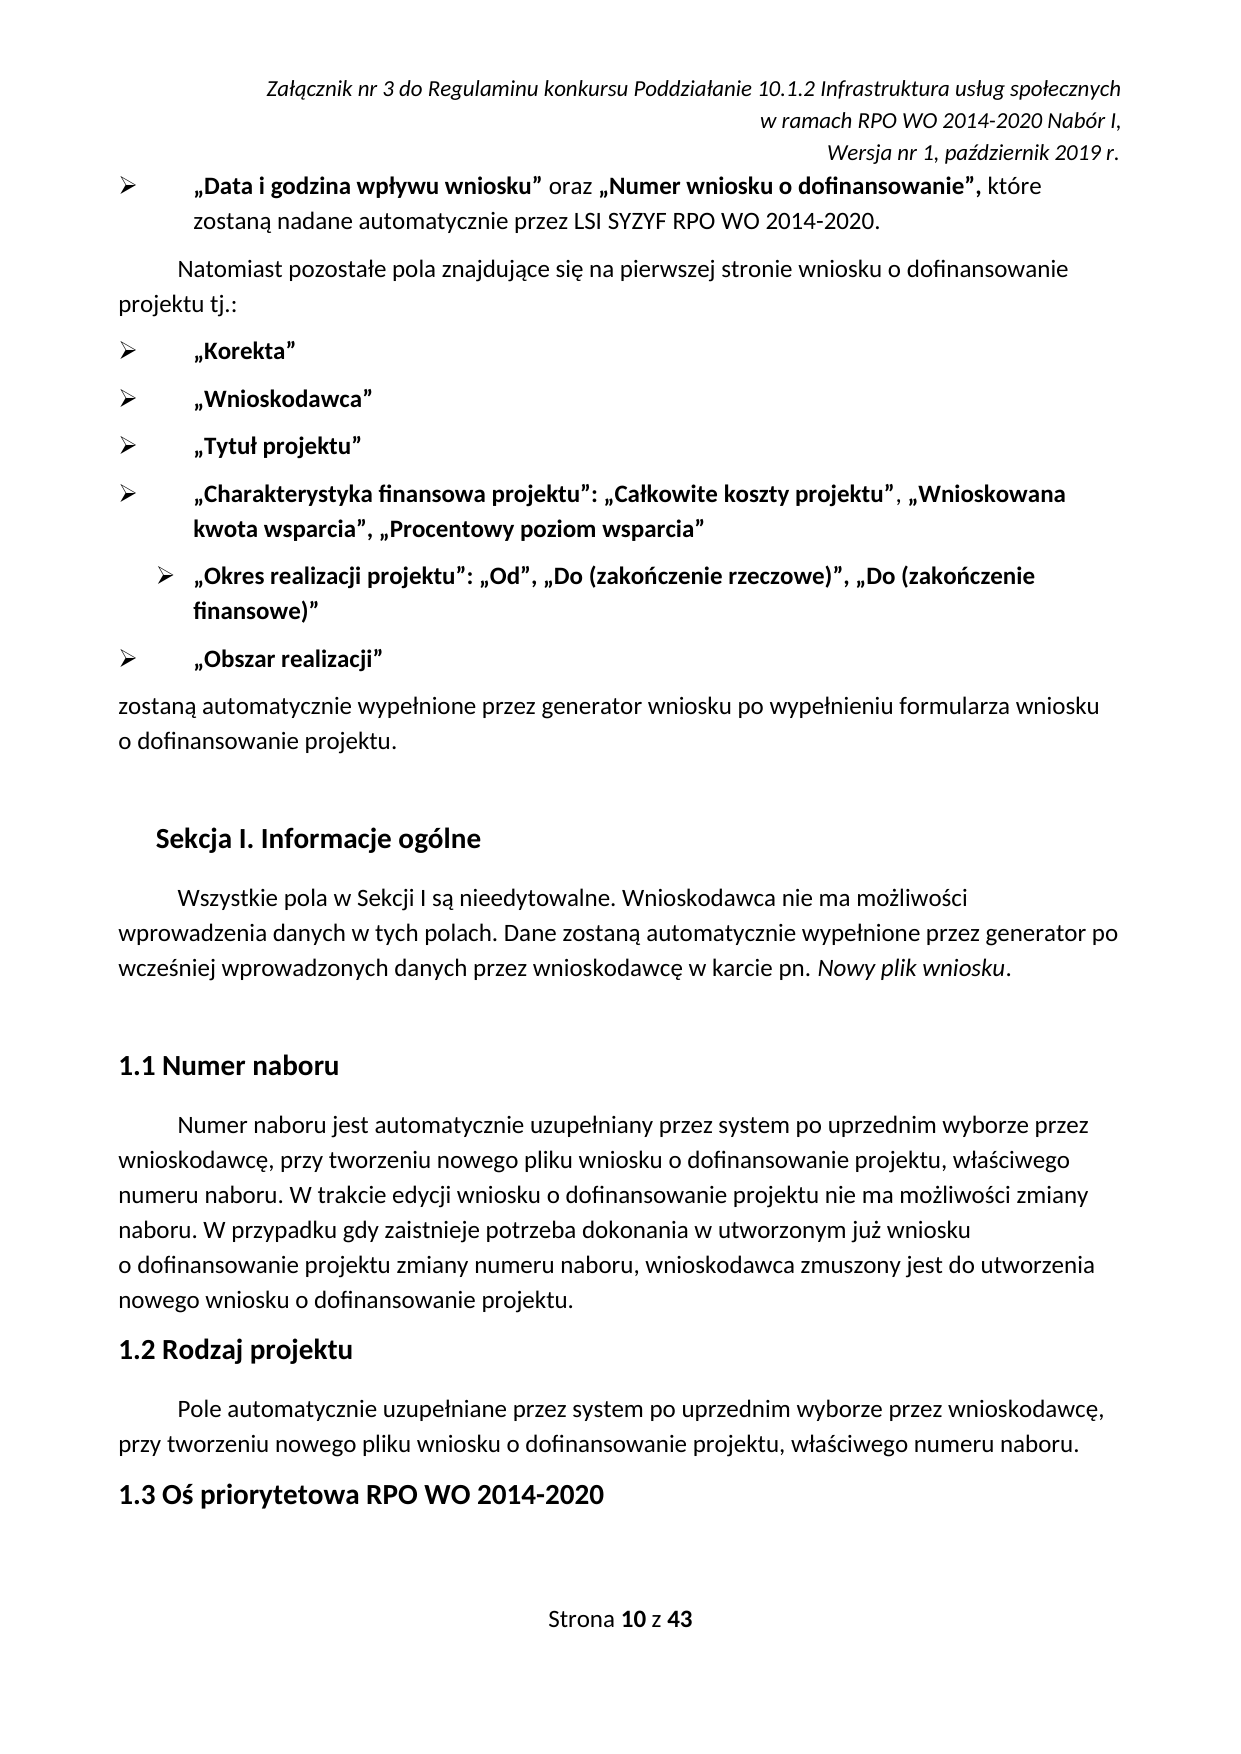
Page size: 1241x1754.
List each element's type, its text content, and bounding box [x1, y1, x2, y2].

list „Charakterystyka finansowa projektu”: „Całkowite koszty projektu”, „Wnioskowana kwota wsparcia”, „Procentowy poziom wsparcia” [118, 478, 1122, 543]
list „Data i godzina wpływu wniosku” oraz „Numer wniosku o dofinansowanie”, które zostaną nadane automatycznie przez LSI SYZYF RPO WO 2014-2020. [118, 170, 1122, 236]
subtitle 1.3 Oś priorytetowa RPO WO 2014-2020 [118, 1476, 1122, 1511]
subtitle 1.1 Numer naboru [118, 1047, 1122, 1083]
list „Wnioskodawca” [118, 383, 1122, 413]
text Pole automatycznie uzupełniane przez system po uprzednim wyborze przez wnioskodawcę, przy tworzeniu nowego pliku wniosku o dofinansowanie projektu, właściwego numeru naboru. [118, 1393, 1122, 1459]
list „Korekta” [118, 335, 1122, 366]
list „Tytuł projektu” [118, 430, 1122, 461]
list Wszystkie pola w Sekcji I są nieedytowalne. Wnioskodawca nie ma możliwości wprowadzenia danych w tych polach. Dane zostaną automatycznie wypełnione przez generator po wcześniej wprowadzonych danych przez wnioskodawcę w karcie pn. Nowy plik wniosku. [118, 882, 1122, 983]
text Numer naboru jest automatycznie uzupełniany przez system po uprzednim wyborze przez wnioskodawcę, przy tworzeniu nowego pliku wniosku o dofinansowanie projektu, właściwego numeru naboru. W trakcie edycji wniosku o dofinansowanie projektu nie ma możliwości zmiany naboru. W przypadku gdy zaistnieje potrzeba dokonania w utworzonym już wniosku o dofinansowanie projektu zmiany numeru naboru, wnioskodawca zmuszony jest do utworzenia nowego wniosku o dofinansowanie projektu. [118, 1109, 1122, 1314]
list „Obszar realizacji” [118, 643, 1122, 673]
list „Okres realizacji projektu”: „Od”, „Do (zakończenie rzeczowe)”, „Do (zakończenie finansowe)” [156, 560, 1122, 626]
subtitle Sekcja I. Informacje ogólne [156, 820, 1122, 856]
text zostaną automatycznie wypełnione przez generator wniosku po wypełnieniu formularza wniosku o dofinansowanie projektu. [118, 690, 1122, 756]
subtitle 1.2 Rodzaj projektu [118, 1331, 1122, 1367]
text Natomiast pozostałe pola znajdujące się na pierwszej stronie wniosku o dofinansowanie projektu tj.: [118, 253, 1122, 318]
